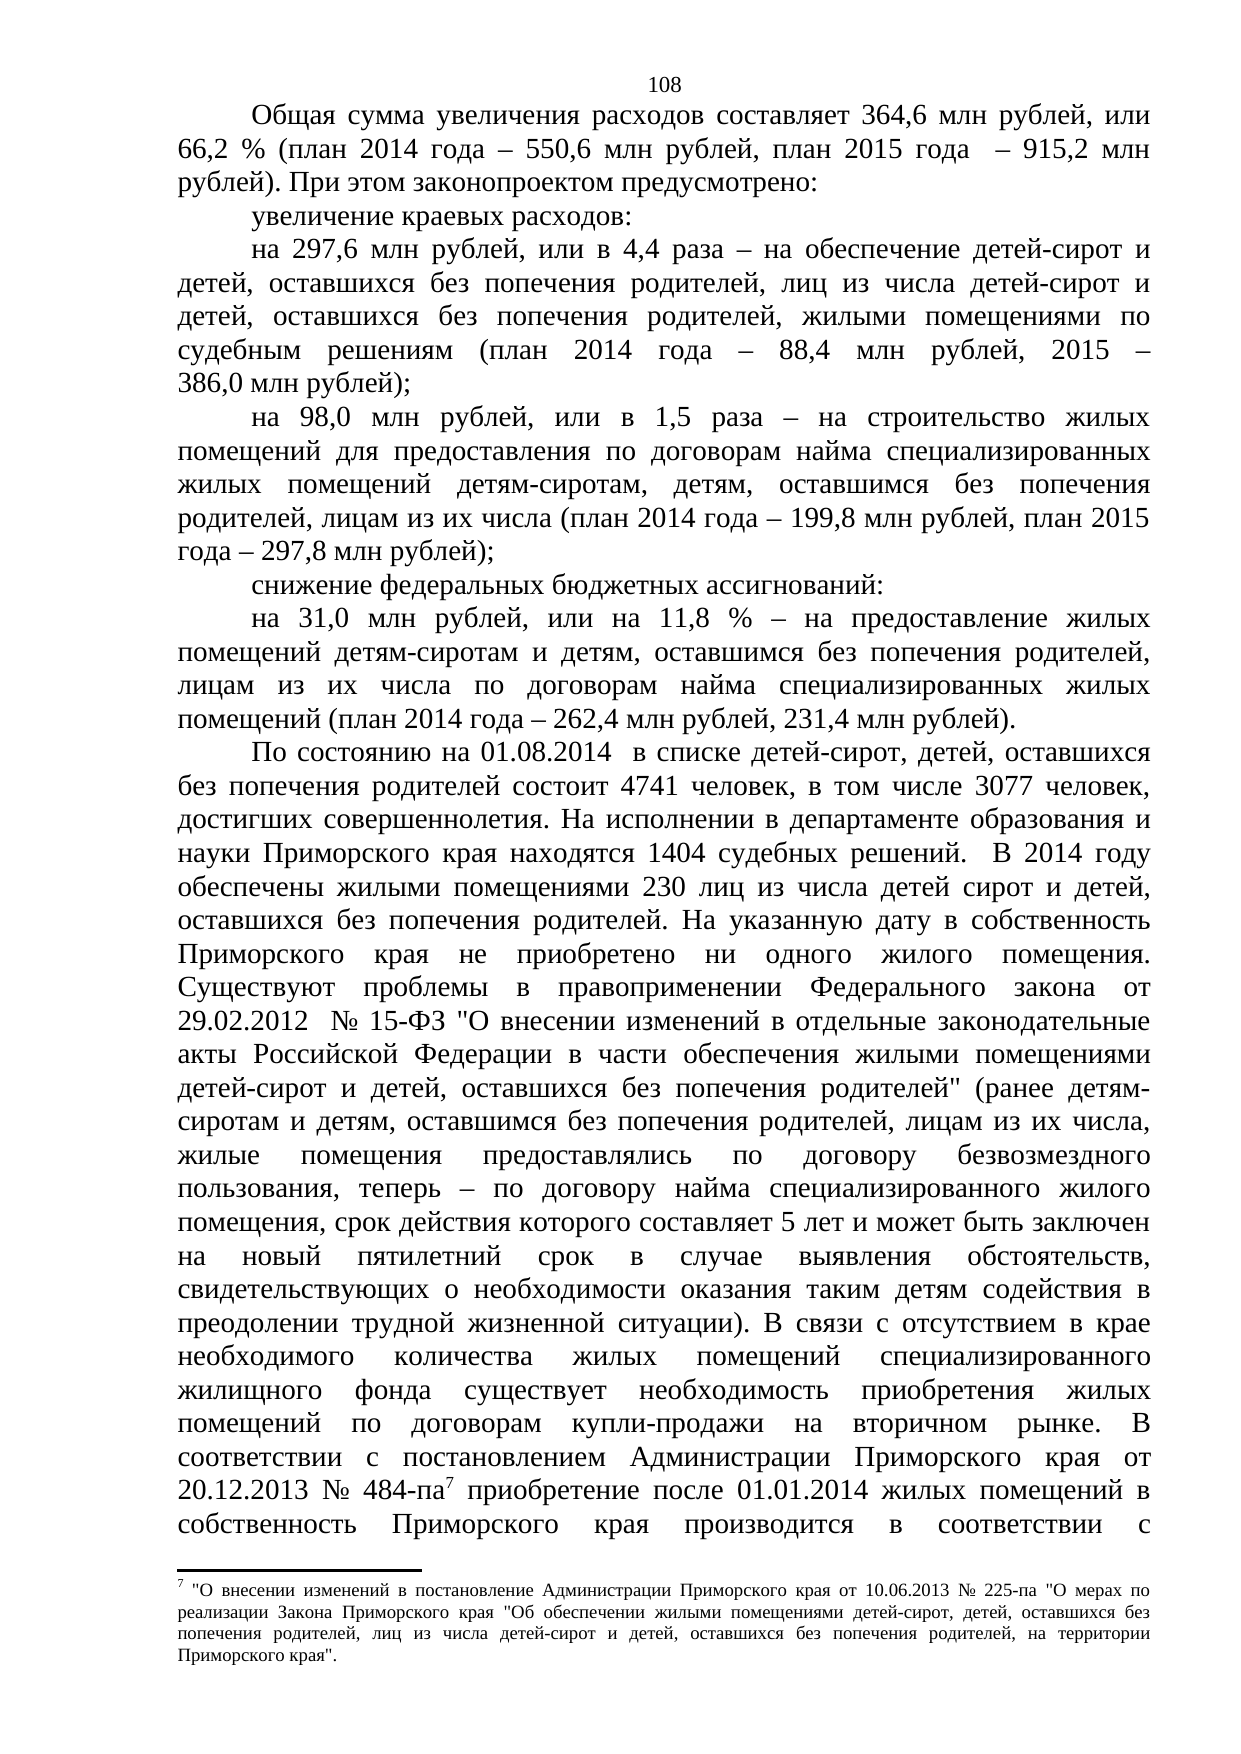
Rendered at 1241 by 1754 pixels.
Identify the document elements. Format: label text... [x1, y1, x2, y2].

text на 297,6 млн рублей, или в 4,4 раза – на обеспечение детей-сирот и детей, оставшихся без попечения родителей, лиц из числа детей-сирот и детей, оставшихся без попечения родителей, жилыми помещениями по судебным решениям (план 2014 года – 88,4 млн рублей, 2015 – 386,0 млн рублей); [177, 231, 1152, 399]
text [177, 734, 1152, 1539]
text на 31,0 млн рублей, или на 11,8 % – на предоставление жилых помещений детям-сиротам и детям, оставшимся без попечения родителей, лицам из их числа по договорам найма специализированных жилых помещений (план 2014 года – 262,4 млн рублей, 231,4 млн рублей). [177, 600, 1152, 734]
text увеличение краевых расходов: [177, 198, 1152, 231]
text на 98,0 млн рублей, или в 1,5 раза – на строительство жилых помещений для предоставления по договорам найма специализированных жилых помещений детям-сиротам, детям, оставшимся без попечения родителей, лицам из их числа (план 2014 года – 199,8 млн рублей, план 2015 года – 297,8 млн рублей); [177, 399, 1152, 567]
text снижение федеральных бюджетных ассигнований: [177, 567, 1152, 600]
text Общая сумма увеличения расходов составляет 364,6 млн рублей, или 66,2 % (план 2014 года – 550,6 млн рублей, план 2015 года – 915,2 млн рублей). При этом законопроектом предусмотрено: [177, 97, 1152, 198]
